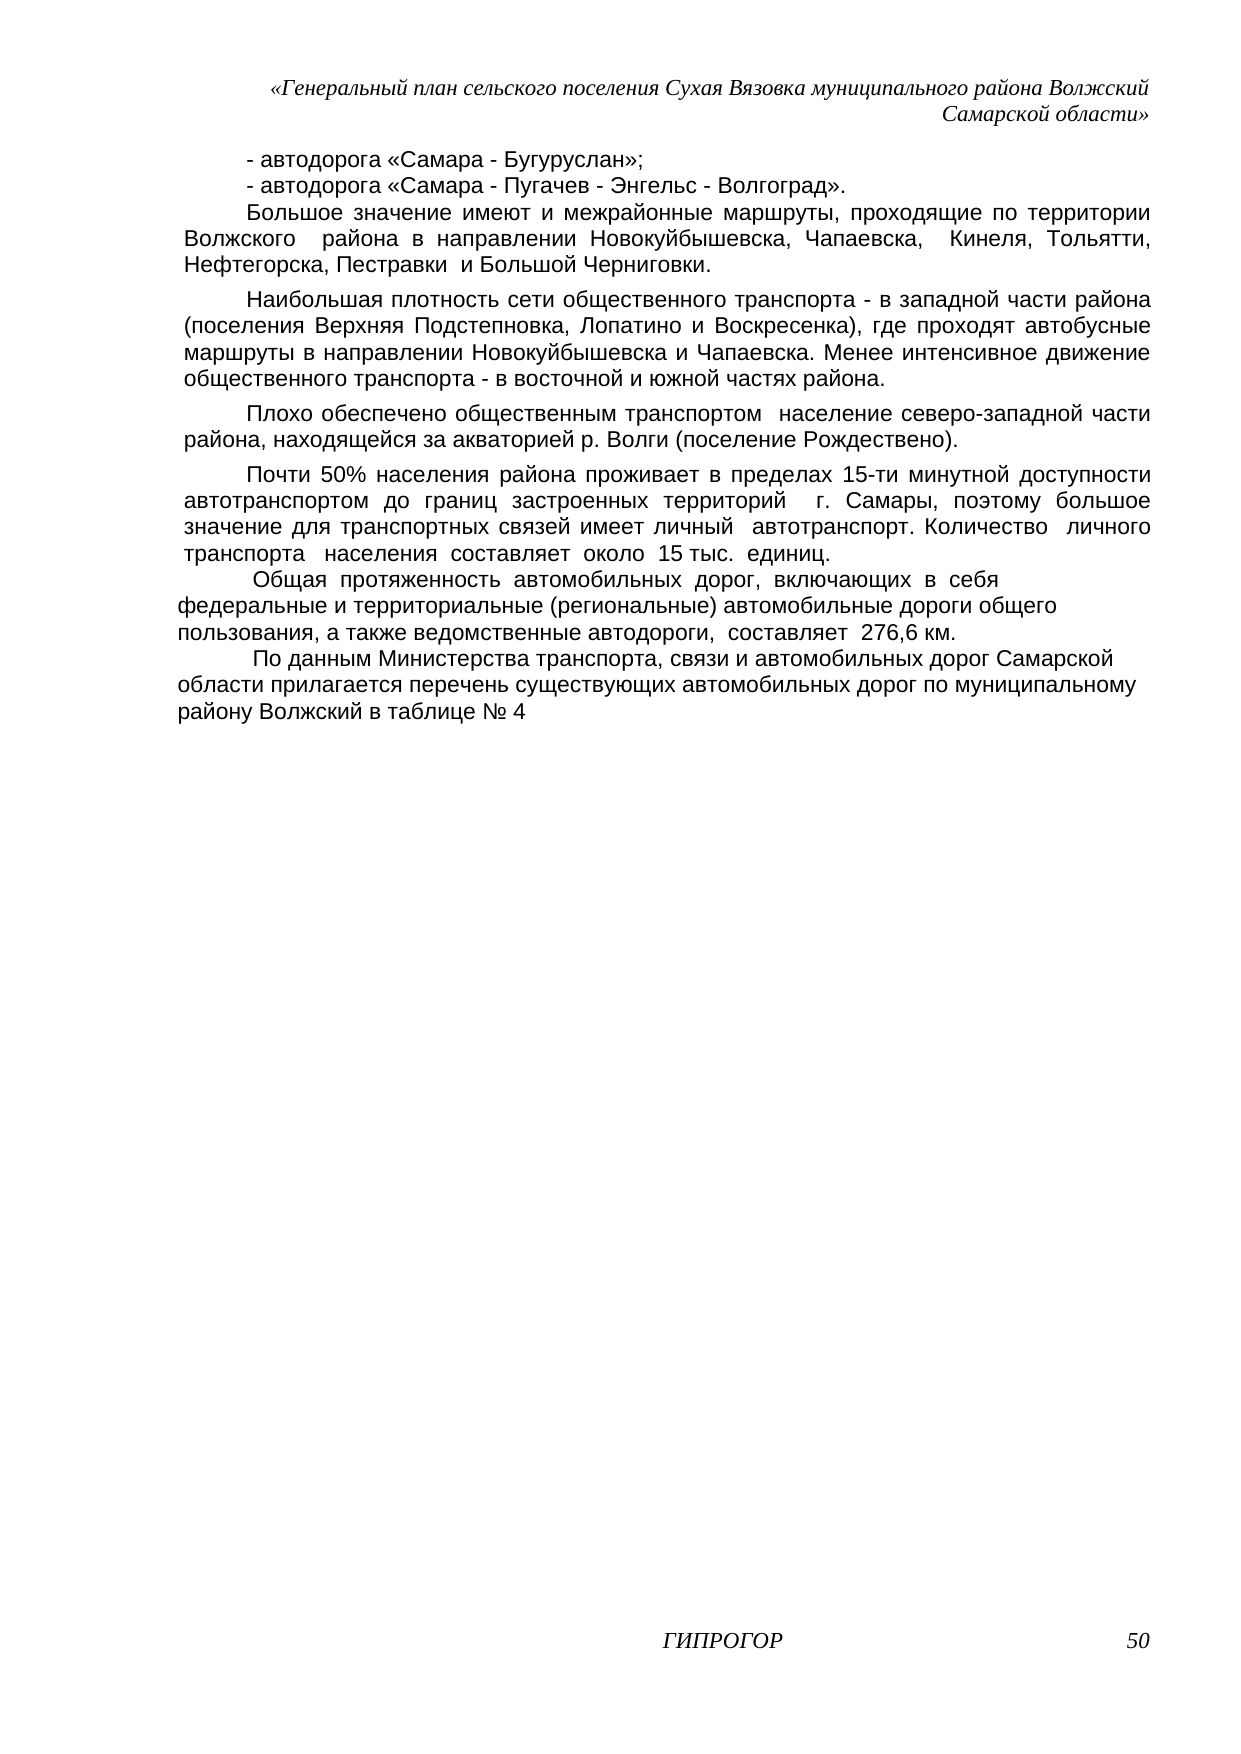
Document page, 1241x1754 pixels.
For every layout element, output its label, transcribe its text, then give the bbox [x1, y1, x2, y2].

text Плохо обеспечено общественным транспортом население северо-западной части района, находящейся за акваторией р. Волги (поселение Рождествено). [184, 399, 1152, 452]
text Общая протяженность автомобильных дорог, включающих в себя федеральные и территориальные (региональные) автомобильные дороги общего пользования, а также ведомственные автодороги, составляет . [177, 566, 1152, 645]
text - автодорога «Самара - Бугуруслан»; [177, 146, 1152, 172]
text - автодорога «Самара - Пугачев - Энгельс - Волгоград». [177, 172, 1152, 198]
text Большое значение имеют и межрайонные маршруты, проходящие по территории Волжского района в направлении Новокуйбышевска, Чапаевска, Кинеля, Тольятти, Нефтегорска, Пестравки и Большой Черниговки. [184, 198, 1152, 277]
text Почти 50% населения района проживает в пределах 15-ти минутной доступности автотранспортом до границ застроенных территорий г. Самары, поэтому большое значение для транспортных связей имеет личный автотранспорт. Количество личного транспорта населения составляет около 15 тыс. единиц. [184, 461, 1152, 566]
text Наибольшая плотность сети общественного транспорта - в западной части района (поселения Верхняя Подстепновка, Лопатино и Воскресенка), где проходят автобусные маршруты в направлении Новокуйбышевска и Чапаевска. Менее интенсивное движение общественного транспорта - в восточной и южной частях района. [184, 286, 1152, 391]
text По данным Министерства транспорта, связи и автомобильных дорог Самарской области прилагается перечень существующих автомобильных дорог по муниципальному району Волжский в таблице № 4 [177, 645, 1152, 724]
